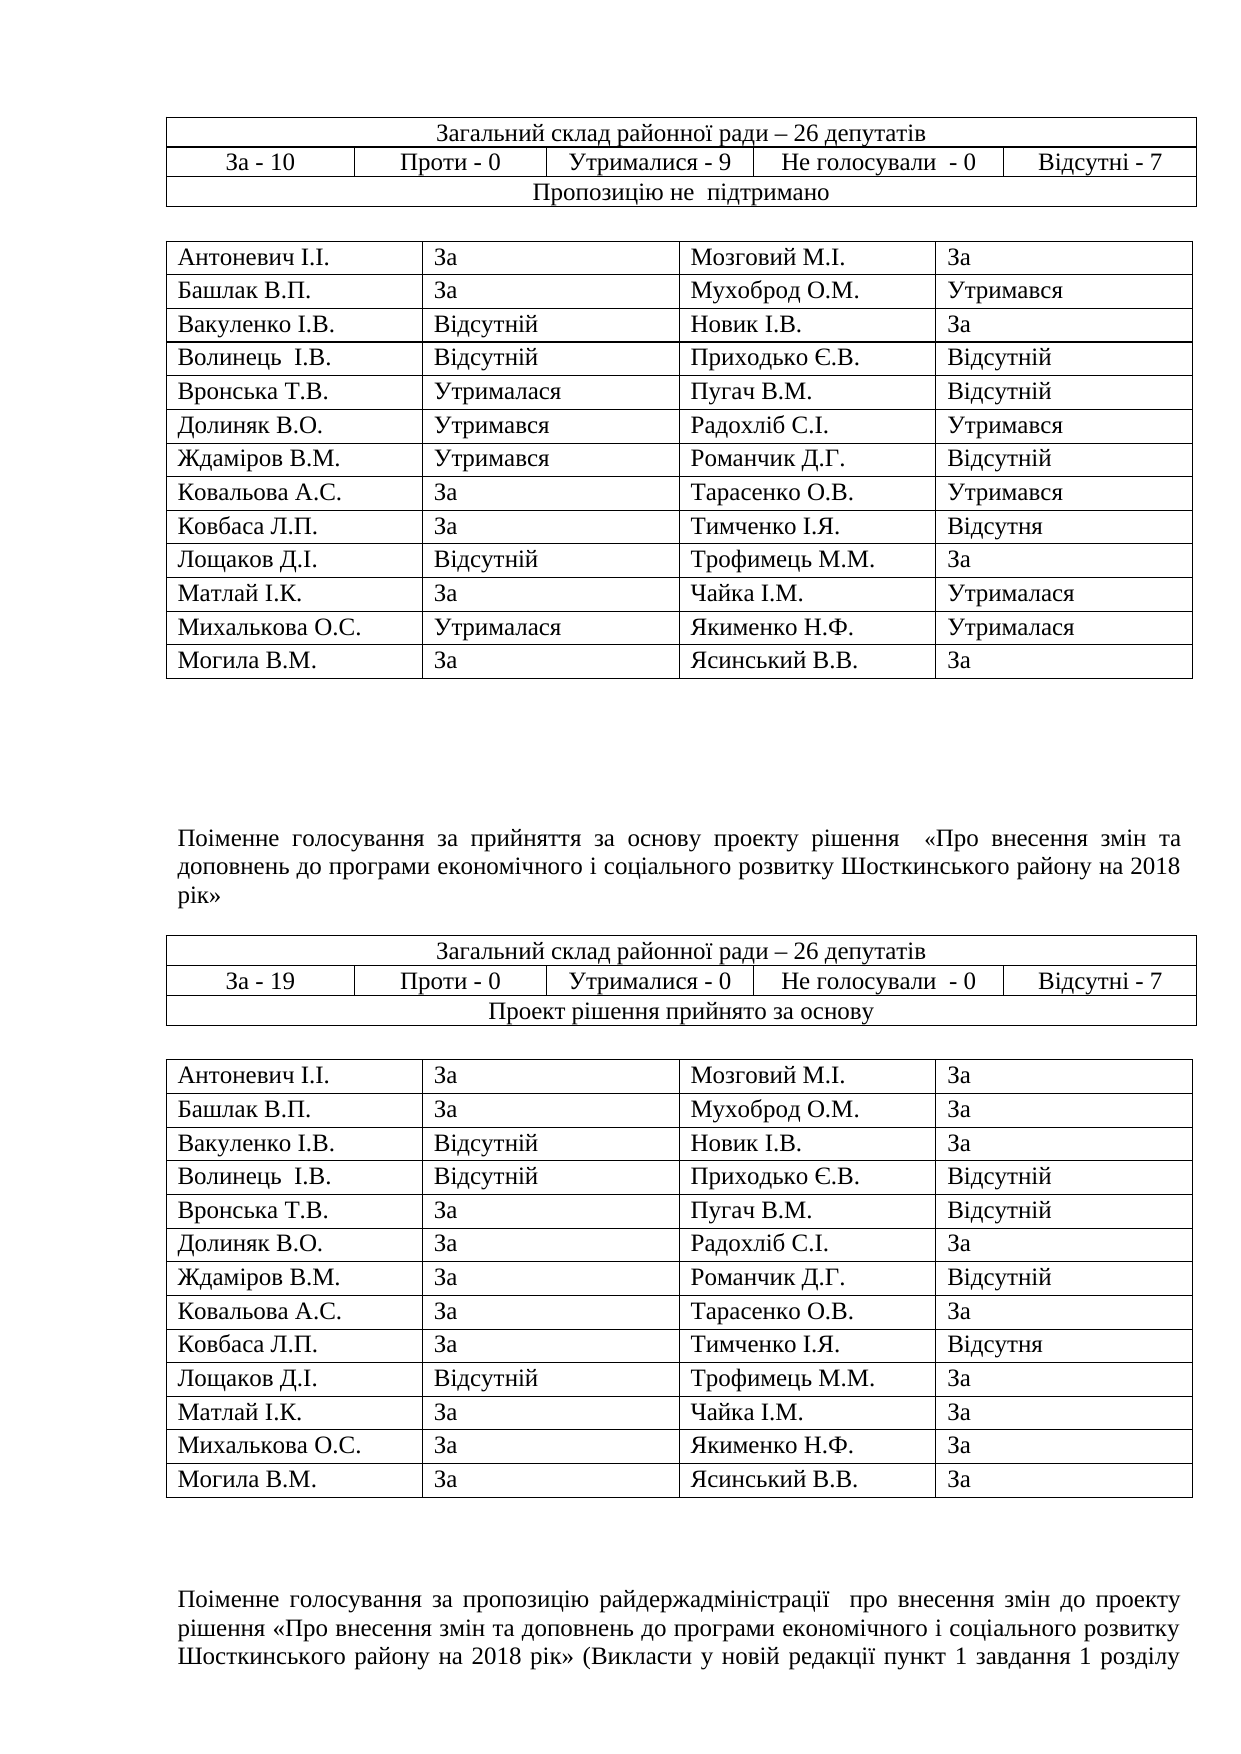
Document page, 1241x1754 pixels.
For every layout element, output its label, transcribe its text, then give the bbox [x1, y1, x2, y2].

table_cell Пугач В.М. [680, 376, 935, 409]
table_cell Проти - 0 [355, 966, 546, 995]
table_cell Михалькова О.С. [167, 612, 422, 644]
table_cell Утримався [936, 275, 1192, 308]
table_cell Мухоброд О.М. [680, 275, 935, 308]
table_cell Тарасенко О.В. [680, 477, 935, 510]
table_cell За [936, 1229, 1192, 1261]
table_cell За [423, 1195, 679, 1227]
table_cell Тимченко І.Я. [680, 1330, 935, 1362]
table_cell Якименко Н.Ф. [680, 612, 935, 644]
table_cell Тимченко І.Я. [680, 511, 935, 543]
table_header За [423, 1060, 679, 1093]
table_cell Долиняк В.О. [167, 1229, 422, 1261]
table_cell Проект рішення прийнято за основу [167, 996, 1196, 1025]
table_cell За [423, 578, 679, 611]
table_cell За [423, 1296, 679, 1328]
table_cell Не голосували - 0 [754, 148, 1003, 176]
table_cell Утримався [936, 477, 1192, 510]
table_cell Ковбаса Л.П. [167, 511, 422, 543]
table_cell Ясинський В.В. [680, 645, 935, 678]
table_cell За [936, 645, 1192, 678]
table_cell За [936, 1363, 1192, 1396]
table_cell Мухоброд О.М. [680, 1094, 935, 1127]
table_cell Новик І.В. [680, 1128, 935, 1160]
table_cell Відсутній [936, 343, 1192, 375]
table_cell Вронська Т.В. [167, 376, 422, 409]
table_header Мозговий М.І. [680, 242, 935, 274]
table_cell За [423, 1397, 679, 1429]
table_cell Не голосували - 0 [754, 966, 1003, 995]
table_cell За [936, 1296, 1192, 1328]
table_cell Відсутній [423, 309, 679, 341]
table_cell Тарасенко О.В. [680, 1296, 935, 1328]
table_cell За [936, 309, 1192, 341]
table_cell За [423, 1262, 679, 1295]
table_cell Новик І.В. [680, 309, 935, 341]
table_cell Ясинський В.В. [680, 1464, 935, 1497]
table_cell За [936, 1094, 1192, 1127]
table_cell За [936, 1464, 1192, 1497]
table_cell Вакуленко І.В. [167, 1128, 422, 1160]
table_cell За [423, 1464, 679, 1497]
table_header Загальний склад районної ради – 26 депутатів [167, 936, 1196, 965]
table_header Загальний склад районної ради – 26 депутатів [167, 118, 1196, 146]
table_cell За [936, 544, 1192, 577]
table_cell За [423, 1330, 679, 1362]
table_cell Відсутній [423, 343, 679, 375]
table_cell Лощаков Д.І. [167, 1363, 422, 1396]
table_cell За [423, 1430, 679, 1463]
table_cell Ковальова А.С. [167, 477, 422, 510]
table_cell Романчик Д.Г. [680, 444, 935, 476]
table_cell За [936, 1128, 1192, 1160]
table_cell Відсутні - 7 [1004, 966, 1196, 995]
table_header За [936, 242, 1192, 274]
table_cell За [936, 1397, 1192, 1429]
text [177, 1584, 1181, 1670]
table_cell Ковбаса Л.П. [167, 1330, 422, 1362]
text Поіменне голосування за прийняття за основу проекту рішення «Про внесення змін та доповнень до програми економічного і соціального розвитку Шосткинського району на 2018 рік» [177, 823, 1181, 909]
table_cell За - 10 [167, 148, 354, 176]
table_cell За [423, 275, 679, 308]
table_cell За [423, 1094, 679, 1127]
table_cell Вронська Т.В. [167, 1195, 422, 1227]
table_cell Утримався [936, 410, 1192, 442]
table_cell Утримався [423, 410, 679, 442]
table_cell Ждаміров В.М. [167, 444, 422, 476]
table_cell Долиняк В.О. [167, 410, 422, 442]
table_cell Проти - 0 [355, 148, 546, 176]
table_cell За [423, 477, 679, 510]
table_cell Утримався [423, 444, 679, 476]
table_cell За [936, 1430, 1192, 1463]
table_cell Романчик Д.Г. [680, 1262, 935, 1295]
table_cell Відсутній [423, 1161, 679, 1194]
table_cell Чайка І.М. [680, 1397, 935, 1429]
table_cell Утрималася [936, 578, 1192, 611]
table_cell Пугач В.М. [680, 1195, 935, 1227]
table_cell Ждаміров В.М. [167, 1262, 422, 1295]
table_cell Відсутня [936, 511, 1192, 543]
table_cell Трофимець М.М. [680, 544, 935, 577]
table_cell Михалькова О.С. [167, 1430, 422, 1463]
table_cell Утрималися - 9 [547, 148, 753, 176]
table_cell Відсутня [936, 1330, 1192, 1362]
table_cell Радохліб С.І. [680, 1229, 935, 1261]
table_cell Відсутній [936, 1195, 1192, 1227]
table_cell Відсутній [936, 1161, 1192, 1194]
table_header За [423, 242, 679, 274]
table_cell Матлай І.К. [167, 578, 422, 611]
table_cell Утрималася [423, 612, 679, 644]
table_cell Могила В.М. [167, 1464, 422, 1497]
table_cell Відсутні - 7 [1004, 148, 1196, 176]
table_cell За [423, 1229, 679, 1261]
table_cell Волинець І.В. [167, 1161, 422, 1194]
table_cell Утрималися - 0 [547, 966, 753, 995]
table_cell Башлак В.П. [167, 1094, 422, 1127]
table_cell Чайка І.М. [680, 578, 935, 611]
table_cell За [423, 645, 679, 678]
table_cell Трофимець М.М. [680, 1363, 935, 1396]
table_header Антоневич І.І. [167, 1060, 422, 1093]
table_cell Вакуленко І.В. [167, 309, 422, 341]
table_cell Якименко Н.Ф. [680, 1430, 935, 1463]
table_cell Відсутній [936, 444, 1192, 476]
table_cell Радохліб С.І. [680, 410, 935, 442]
table_cell Ковальова А.С. [167, 1296, 422, 1328]
table_cell Приходько Є.В. [680, 1161, 935, 1194]
table_cell Могила В.М. [167, 645, 422, 678]
table_cell Волинець І.В. [167, 343, 422, 375]
table_cell Лощаков Д.І. [167, 544, 422, 577]
table_cell Відсутній [423, 544, 679, 577]
table_header Антоневич І.І. [167, 242, 422, 274]
table_cell Башлак В.П. [167, 275, 422, 308]
table_cell Відсутній [936, 1262, 1192, 1295]
table_cell Відсутній [423, 1128, 679, 1160]
table_cell Матлай І.К. [167, 1397, 422, 1429]
table_cell Утрималася [423, 376, 679, 409]
table_cell Відсутній [936, 376, 1192, 409]
table_header Мозговий М.І. [680, 1060, 935, 1093]
table_cell Утрималася [936, 612, 1192, 644]
table_cell Відсутній [423, 1363, 679, 1396]
table_header За [936, 1060, 1192, 1093]
table_cell За [423, 511, 679, 543]
table_cell Пропозицію не підтримано [167, 177, 1196, 206]
table_cell За - 19 [167, 966, 354, 995]
table_cell Приходько Є.В. [680, 343, 935, 375]
